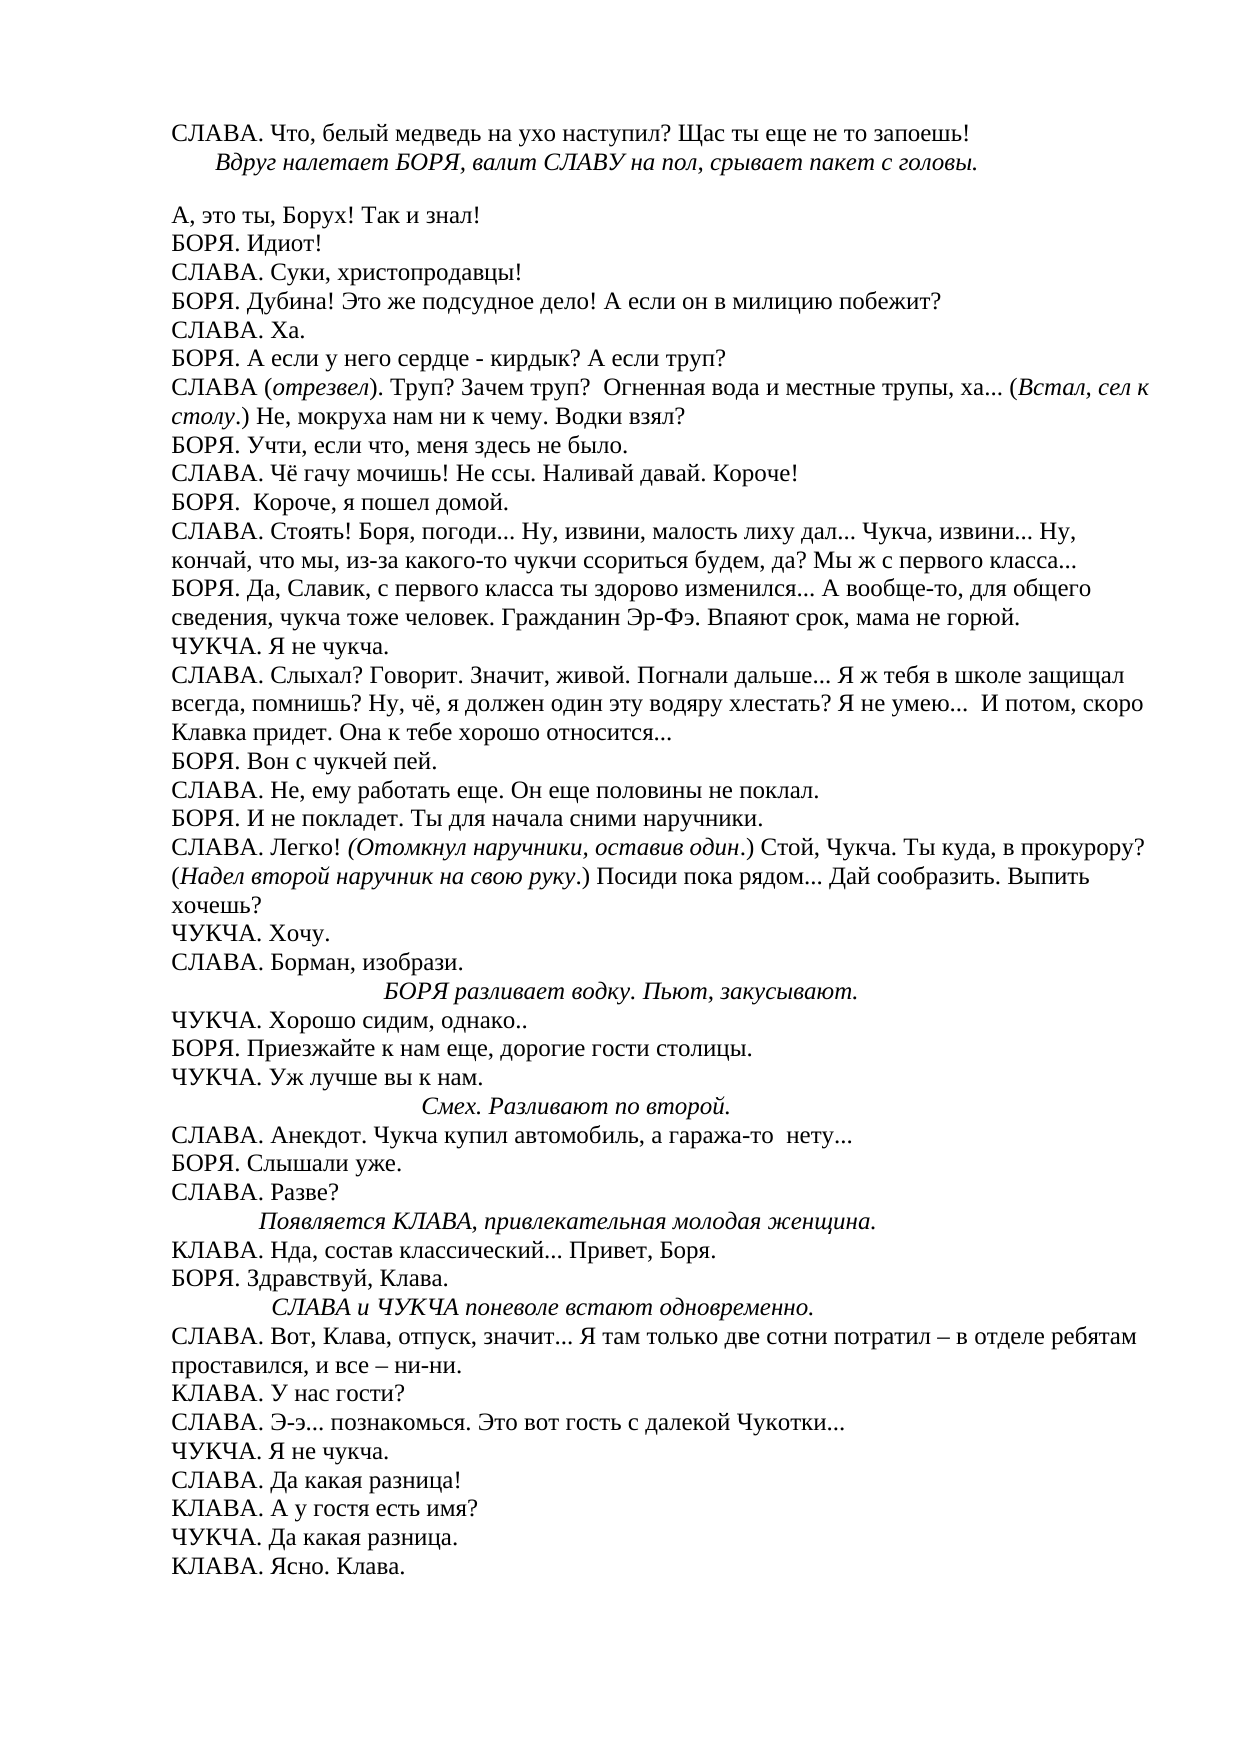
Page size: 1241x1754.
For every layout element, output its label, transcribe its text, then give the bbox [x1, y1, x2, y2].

text БОРЯ. Учти, если что, меня здесь не было. [171, 430, 1152, 458]
text Вдруг налетает БОРЯ, валит СЛАВУ на пол, срывает пакет с головы. [171, 147, 1152, 176]
text БОРЯ. Здравствуй, Клава. [171, 1263, 1152, 1292]
text Появляется КЛАВА, привлекательная молодая женщина. [171, 1206, 1152, 1235]
text БОРЯ. Идиот! [171, 228, 1152, 257]
text СЛАВА. Ха. [171, 315, 1152, 343]
text КЛАВА. Нда, состав классический... Привет, Боря. [171, 1235, 1152, 1263]
text СЛАВА. Слыхал? Говорит. Значит, живой. Погнали дальше... Я ж тебя в школе защищал всегда, помнишь? Ну, чё, я должен один эту водяру хлестать? Я не умею... И потом, скоро Клавка придет. Она к тебе хорошо относится... [171, 660, 1152, 746]
text БОРЯ. Вон с чукчей пей. [171, 746, 1152, 775]
subtitle КЛАВА. А у гостя есть имя? [171, 1493, 1152, 1522]
text Смех. Разливают по второй. [171, 1091, 1152, 1120]
text СЛАВА. Чё гачу мочишь! Не ссы. Наливай давай. Короче! [171, 458, 1152, 487]
text СЛАВА. Э-э... познакомься. Это вот гость с далекой Чукотки... [171, 1407, 1152, 1436]
text СЛАВА (отрезвел). Труп? Зачем труп? Огненная вода и местные трупы, ха... (Встал, сел к столу.) Не, мокруха нам ни к чему. Водки взял? [171, 372, 1152, 430]
text БОРЯ. Короче, я пошел домой. [171, 487, 1152, 516]
text ЧУКЧА. Уж лучше вы к нам. [171, 1062, 1152, 1091]
text СЛАВА. Вот, Клава, отпуск, значит... Я там только две сотни потратил – в отделе ребятам проставился, и все – ни-ни. [171, 1321, 1152, 1378]
text БОРЯ. И не покладет. Ты для начала сними наручники. [171, 803, 1152, 832]
text БОРЯ. А если у него сердце - кирдык? А если труп? [171, 343, 1152, 372]
text ЧУКЧА. Хочу. [171, 918, 1152, 947]
text КЛАВА. У нас гости? [171, 1378, 1152, 1407]
subtitle А, это ты, Борух! Так и знал! [171, 200, 1152, 228]
text ЧУКЧА. Я не чукча. [171, 1436, 1152, 1465]
text БОРЯ разливает водку. Пьют, закусывают. [171, 976, 1152, 1005]
text БОРЯ. Да, Славик, с первого класса ты здорово изменился... А вообще-то, для общего сведения, чукча тоже человек. Гражданин Эр-Фэ. Впаяют срок, мама не горюй. [171, 573, 1152, 631]
subtitle СЛАВА. Что, белый медведь на ухо наступил? Щас ты еще не то запоешь! [171, 118, 1152, 147]
text ЧУКЧА. Я не чукча. [171, 631, 1152, 660]
text БОРЯ. Слышали уже. [171, 1148, 1152, 1177]
text СЛАВА. Не, ему работать еще. Он еще половины не поклал. [171, 775, 1152, 803]
text СЛАВА и ЧУКЧА поневоле встают одновременно. [171, 1292, 1152, 1321]
text СЛАВА. Стоять! Боря, погоди... Ну, извини, малость лиху дал... Чукча, извини... Ну, кончай, что мы, из-за какого-то чукчи ссориться будем, да? Мы ж с первого класса... [171, 516, 1152, 573]
text СЛАВА. Суки, христопродавцы! [171, 257, 1152, 286]
text ЧУКЧА. Да какая разница. [171, 1522, 1152, 1551]
text СЛАВА. Разве? [171, 1177, 1152, 1206]
text СЛАВА. Анекдот. Чукча купил автомобиль, а гаража-то нету... [171, 1120, 1152, 1148]
text КЛАВА. Ясно. Клава. [171, 1551, 1152, 1580]
text СЛАВА. Легко! (Отомкнул наручники, оставив один.) Стой, Чукча. Ты куда, в прокурору? (Надел второй наручник на свою руку.) Посиди пока рядом... Дай сообразить. Выпить хочешь? [171, 832, 1152, 918]
text ЧУКЧА. Хорошо сидим, однако.. [171, 1005, 1152, 1033]
text БОРЯ. Приезжайте к нам еще, дорогие гости столицы. [171, 1033, 1152, 1062]
text БОРЯ. Дубина! Это же подсудное дело! А если он в милицию побежит? [171, 286, 1152, 315]
text СЛАВА. Да какая разница! [171, 1465, 1152, 1493]
text СЛАВА. Борман, изобрази. [171, 947, 1152, 976]
